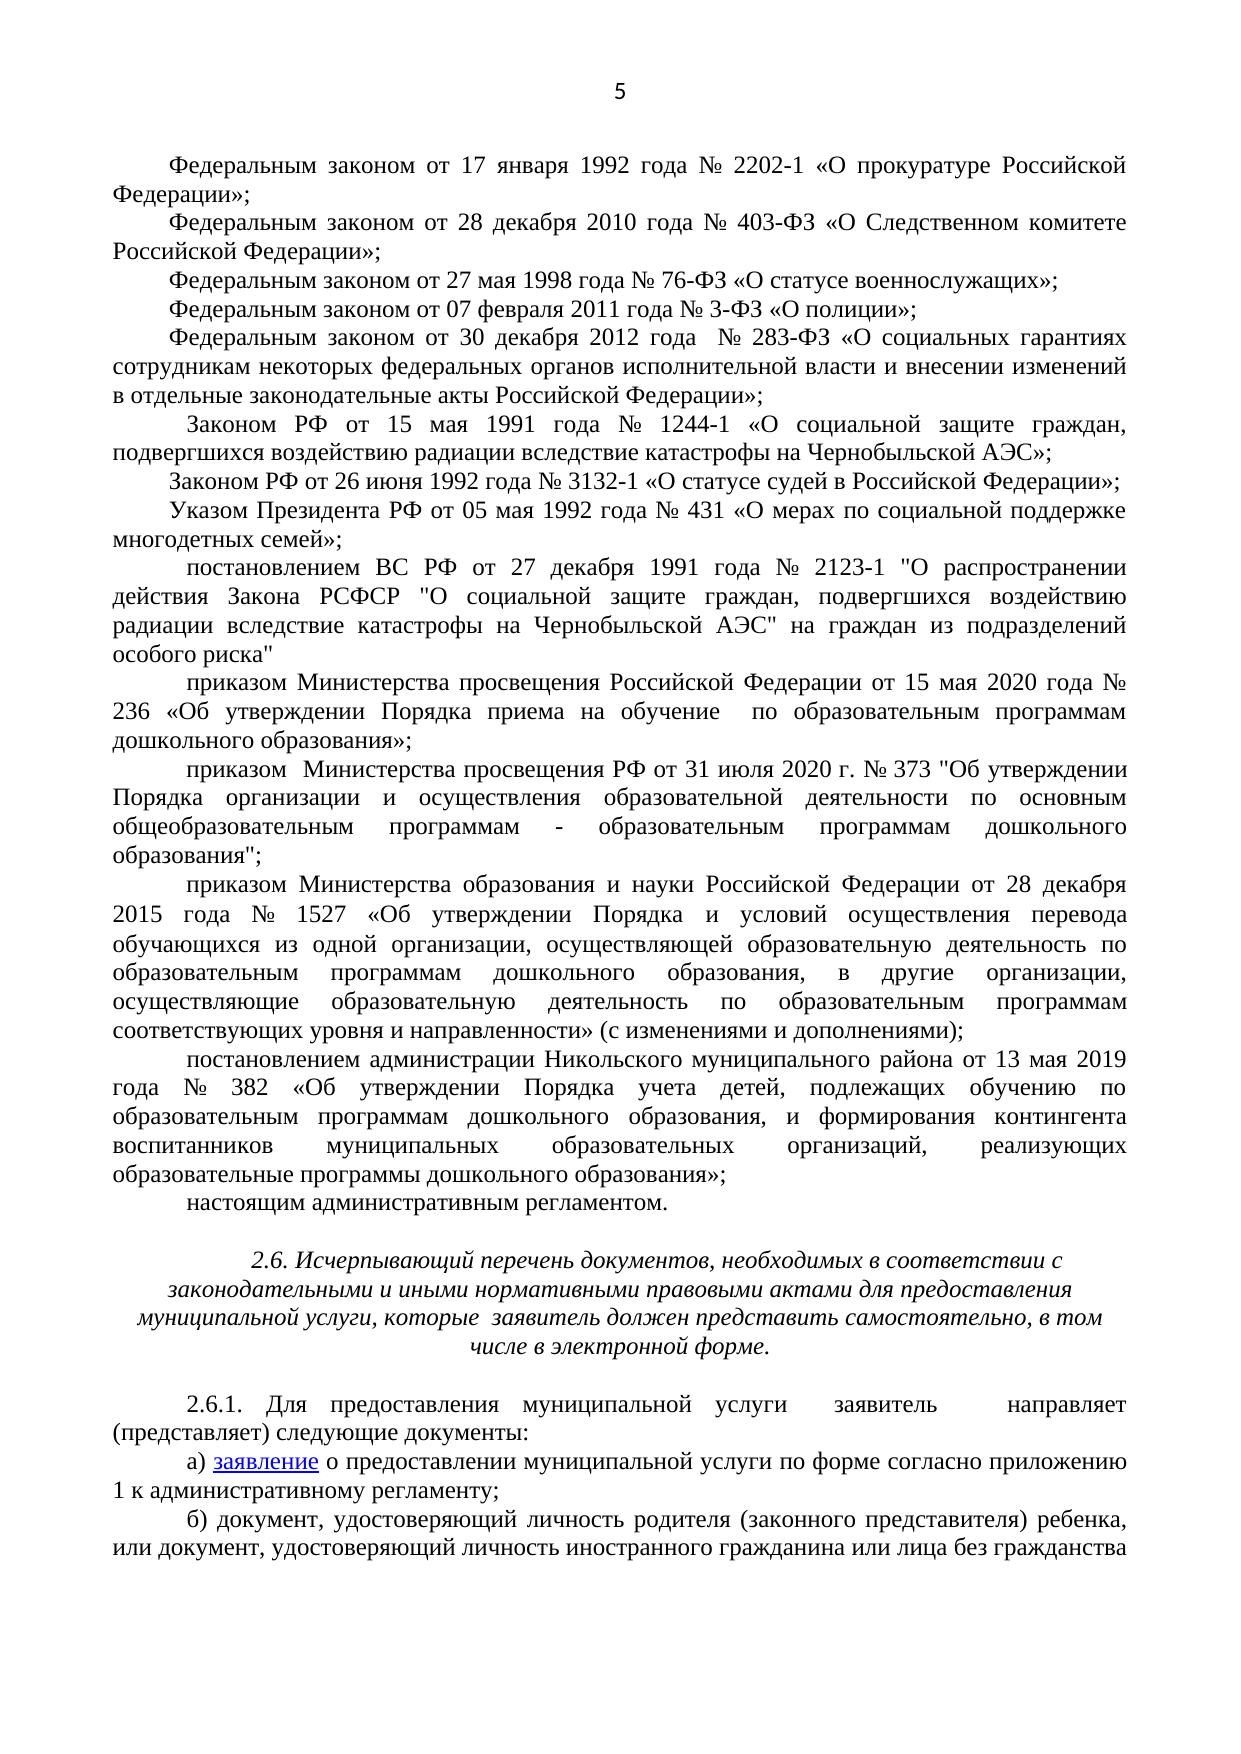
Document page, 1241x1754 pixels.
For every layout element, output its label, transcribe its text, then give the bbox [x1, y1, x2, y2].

text приказом Министерства просвещения РФ от 31 июля 2020 г. № 373 "Об утверждении Порядка организации и осуществления образовательной деятельности по основным общеобразовательным программам - образовательным программам дошкольного образования"; [112, 754, 1128, 869]
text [112, 1504, 1128, 1561]
text Федеральным законом от 07 февраля 2011 года № 3-ФЗ «О полиции»; [112, 294, 1128, 322]
text Федеральным законом от 30 декабря 2012 года № 283-ФЗ «О социальных гарантиях сотрудникам некоторых федеральных органов исполнительной власти и внесении изменений в отдельные законодательные акты Российской Федерации»; [112, 322, 1128, 409]
text а) заявление о предоставлении муниципальной услуги по форме согласно приложению 1 к административному регламенту; [112, 1446, 1128, 1504]
text Федеральным законом от 28 декабря 2010 года № 403-ФЗ «О Следственном комитете Российской Федерации»; [112, 207, 1128, 265]
text Федеральным законом от 27 мая 1998 года № 76-ФЗ «О статусе военнослужащих»; [112, 265, 1128, 294]
text Законом РФ от 26 июня 1992 года № 3132-1 «О статусе судей в Российской Федерации»; [112, 466, 1128, 495]
text настоящим административным регламентом. [112, 1187, 1128, 1216]
text постановлением ВС РФ от 27 декабря 1991 года № 2123-1 "О распространении действия Закона РСФСР "О социальной защите граждан, подвергшихся воздействию радиации вследствие катастрофы на Чернобыльской АЭС" на граждан из подразделений особого риска" [112, 552, 1128, 667]
text Федеральным законом от 17 января 1992 года № 2202-1 «О прокуратуре Российской Федерации»; [112, 150, 1128, 207]
text 2.6.1. Для предоставления муниципальной услуги заявитель направляет (представляет) следующие документы: [112, 1389, 1128, 1446]
text постановлением администрации Никольского муниципального района от 13 мая 2019 года № 382 «Об утверждении Порядка учета детей, подлежащих обучению по образовательным программам дошкольного образования, и формирования контингента воспитанников муниципальных образовательных организаций, реализующих образовательные программы дошкольного образования»; [112, 1044, 1128, 1187]
text приказом Министерства просвещения Российской Федерации от 15 мая 2020 года № 236 «Об утверждении Порядка приема на обучение по образовательным программам дошкольного образования»; [112, 667, 1128, 754]
text приказом Министерства образования и науки Российской Федерации от 28 декабря 2015 года № 1527 «Об утверждении Порядка и условий осуществления перевода обучающихся из одной организации, осуществляющей образовательную деятельность по образовательным программам дошкольного образования, в другие организации, осуществляющие образовательную деятельность по образовательным программам соответствующих уровня и направленности» (с изменениями и дополнениями); [112, 869, 1128, 1044]
text Указом Президента РФ от 05 мая 1992 года № 431 «О мерах по социальной поддержке многодетных семей»; [112, 495, 1128, 552]
text 2.6. Исчерпывающий перечень документов, необходимых в соответствии с законодательными и иными нормативными правовыми актами для предоставления муниципальной услуги, которые заявитель должен представить самостоятельно, в том числе в электронной форме. [112, 1245, 1128, 1360]
text Законом РФ от 15 мая 1991 года № 1244-1 «О социальной защите граждан, подвергшихся воздействию радиации вследствие катастрофы на Чернобыльской АЭС»; [112, 409, 1128, 466]
